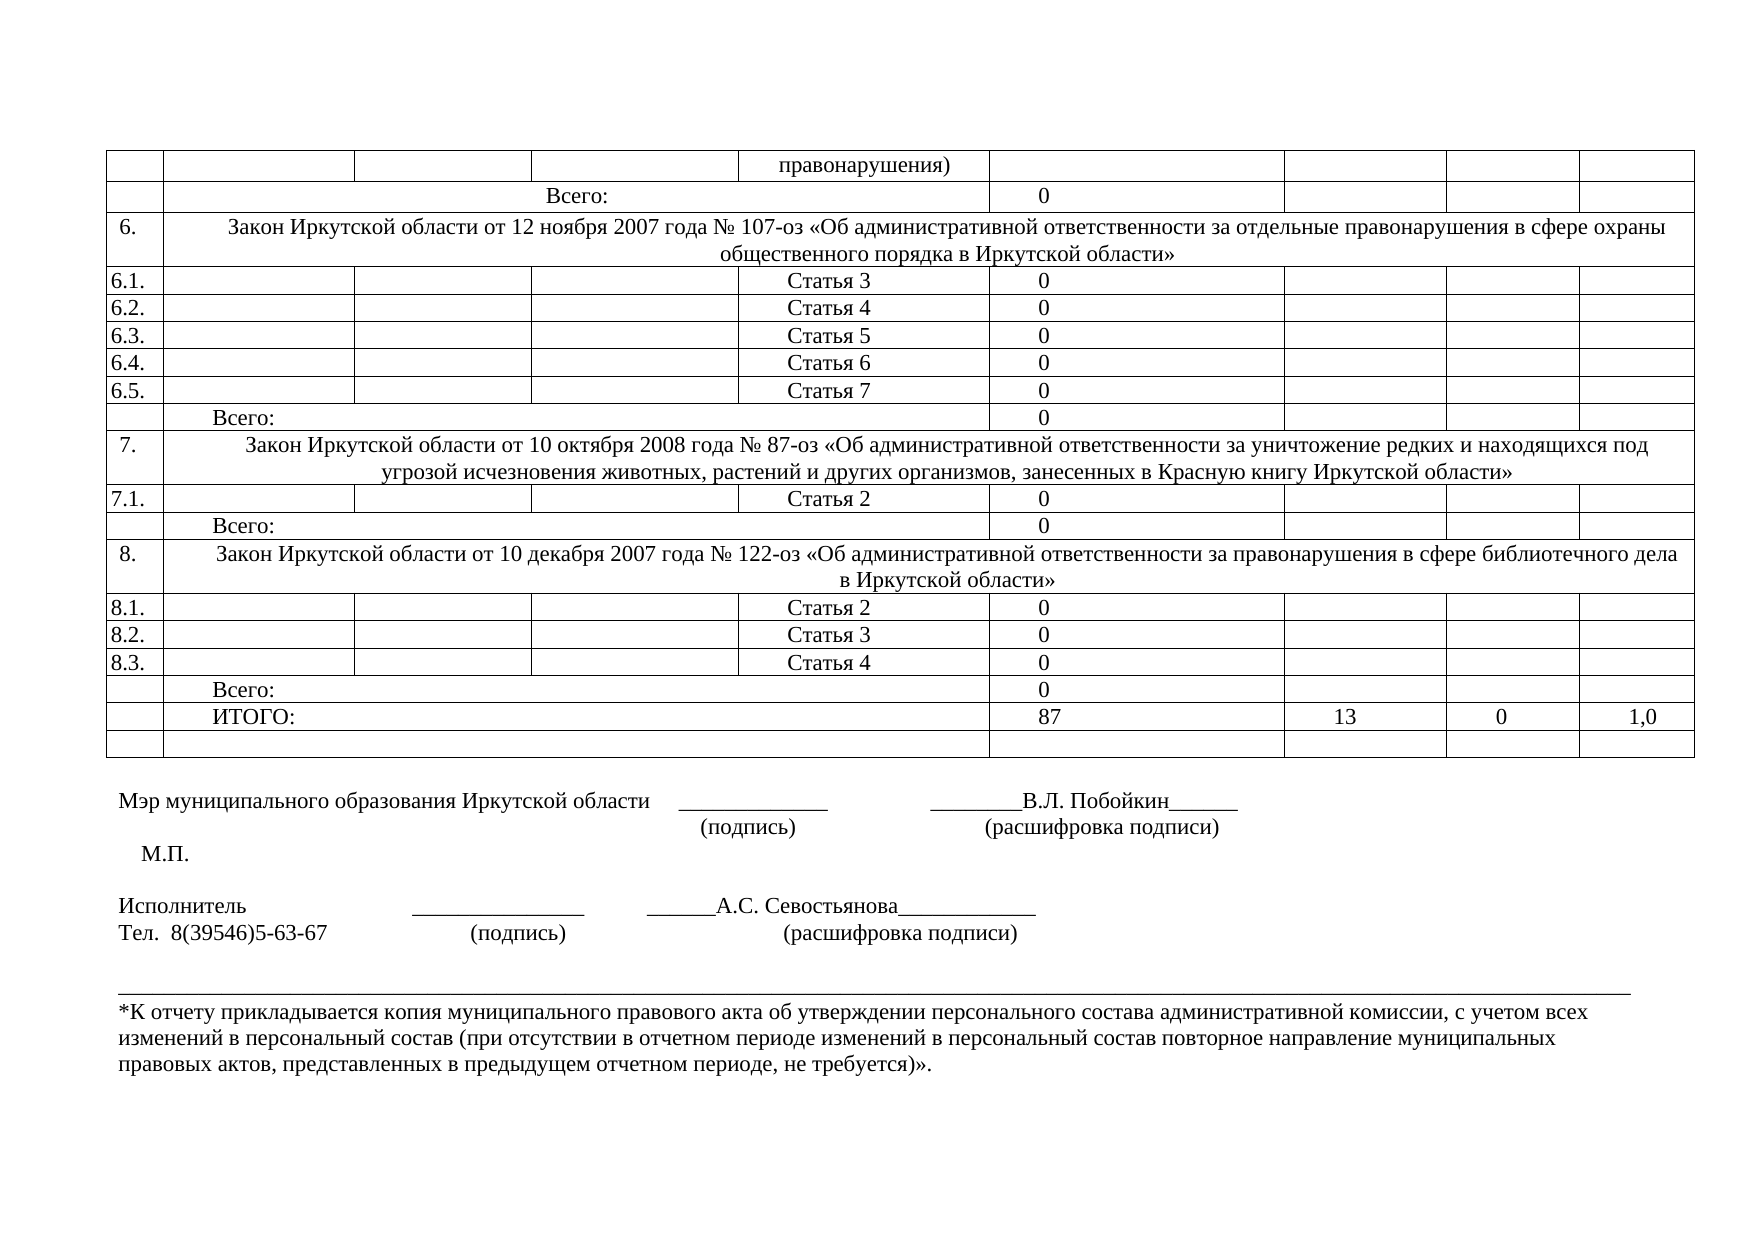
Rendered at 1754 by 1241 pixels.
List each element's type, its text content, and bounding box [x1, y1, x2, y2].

table_cell [532, 485, 738, 512]
table_cell [1285, 649, 1446, 675]
table_cell Статья 4 [739, 649, 989, 675]
table_cell [355, 267, 531, 293]
table_cell [1580, 649, 1694, 675]
table_cell [990, 731, 1284, 757]
table_cell [1285, 295, 1446, 321]
table_cell [532, 349, 738, 376]
table_cell [1285, 594, 1446, 620]
table_cell 0 [990, 267, 1284, 293]
table_cell [532, 322, 738, 348]
table_cell [1447, 649, 1579, 675]
table_cell [532, 151, 738, 181]
table_cell [1447, 349, 1579, 376]
table_cell [164, 295, 354, 321]
text Мэр муниципального образования Иркутской области _____________ ________В.Л. Побойкин______ [118, 787, 1636, 813]
table_cell [1285, 377, 1446, 403]
table_cell [1285, 151, 1446, 181]
table_cell 6.4. [107, 349, 163, 376]
table_cell [1285, 513, 1446, 539]
table_cell [107, 182, 163, 212]
table_cell 7.1. [107, 485, 163, 512]
table_cell [164, 349, 354, 376]
table_cell [355, 594, 531, 620]
table_cell [1447, 151, 1579, 181]
table_cell Всего: [164, 513, 989, 539]
table_cell 0 [990, 182, 1284, 212]
table_cell [1285, 621, 1446, 647]
table_cell Закон Иркутской области от 10 октября 2008 года № 87-оз «Об административной ответственности за уничтожение редких и находящихся под угрозой исчезновения животных, растений и других организмов, занесенных в Красную книгу Иркутской области» [164, 431, 1694, 484]
table_cell [1285, 322, 1446, 348]
table_cell 8.2. [107, 621, 163, 647]
table_cell [355, 485, 531, 512]
table_cell [1580, 513, 1694, 539]
table_cell 1,0 [1580, 703, 1694, 730]
table_cell [1580, 731, 1694, 757]
table_cell [532, 377, 738, 403]
table_cell 0 [990, 676, 1284, 702]
table_cell 6. [107, 213, 163, 266]
table_cell [532, 267, 738, 293]
table_cell [1285, 349, 1446, 376]
table_cell [1580, 377, 1694, 403]
table_cell 8.3. [107, 649, 163, 675]
table_cell 8.1. [107, 594, 163, 620]
table_cell [355, 151, 531, 181]
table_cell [739, 151, 989, 181]
table_cell [1580, 621, 1694, 647]
table_cell [1447, 377, 1579, 403]
table_cell [1285, 731, 1446, 757]
text (подпись) (расшифровка подписи) [88, 813, 1636, 839]
table_cell [1447, 295, 1579, 321]
table_cell [164, 377, 354, 403]
table_cell [164, 322, 354, 348]
table_cell Статья 7 [739, 377, 989, 403]
table_cell [355, 621, 531, 647]
table_cell [532, 594, 738, 620]
table_cell [532, 621, 738, 647]
table_cell Всего: [164, 676, 989, 702]
table_cell [107, 703, 163, 730]
table_cell [164, 649, 354, 675]
text ____________________________________________________________________________________________________________________________________ [118, 971, 1636, 998]
table_cell [1285, 182, 1446, 212]
table_cell 0 [990, 485, 1284, 512]
table_cell [532, 295, 738, 321]
table_cell [164, 151, 354, 181]
table_cell [164, 267, 354, 293]
table_cell Всего: [164, 182, 989, 212]
table_cell 0 [1447, 703, 1579, 730]
table_cell 6.3. [107, 322, 163, 348]
table_cell [1447, 676, 1579, 702]
table_cell 0 [990, 377, 1284, 403]
table_cell 13 [1285, 703, 1446, 730]
table_cell [355, 377, 531, 403]
table_cell Статья 5 [739, 322, 989, 348]
table_cell 7. [107, 431, 163, 484]
table_cell Статья 6 [739, 349, 989, 376]
table_cell 0 [990, 404, 1284, 430]
table_cell Всего: [164, 404, 989, 430]
text Тел. 8(39546)5-63-67 (подпись) (расшифровка подписи) [118, 919, 1636, 945]
table_cell Статья 4 [739, 295, 989, 321]
table_cell 0 [990, 295, 1284, 321]
table_cell 6.2. [107, 295, 163, 321]
table_cell [1580, 182, 1694, 212]
table_cell [1580, 322, 1694, 348]
table_cell Статья 3 [739, 267, 989, 293]
table_cell [1447, 485, 1579, 512]
table_cell [164, 594, 354, 620]
table_cell 6.1. [107, 267, 163, 293]
table_cell 8. [107, 540, 163, 593]
table_cell Статья 2 [739, 485, 989, 512]
text *К отчету прикладывается копия муниципального правового акта об утверждении персонального состава административной комиссии, с учетом всех изменений в персональный состав (при отсутствии в отчетном периоде изменений в персональный состав повторное направление муниципальных правовых актов, представленных в предыдущем отчетном периоде, не требуется)». [118, 998, 1636, 1077]
table_cell 0 [990, 513, 1284, 539]
table_cell [1580, 267, 1694, 293]
table_cell [355, 649, 531, 675]
table_cell [1580, 295, 1694, 321]
table_cell [1580, 594, 1694, 620]
table_cell [1447, 621, 1579, 647]
table_cell Закон Иркутской области от 10 декабря 2007 года № 122-оз «Об административной ответственности за правонарушения в сфере библиотечного дела в Иркутской области» [164, 540, 1694, 593]
table_cell [1447, 322, 1579, 348]
table_cell [1580, 676, 1694, 702]
table_cell 0 [990, 322, 1284, 348]
table_cell [1580, 485, 1694, 512]
table_cell [164, 621, 354, 647]
table_cell [355, 349, 531, 376]
table_cell 5.6. [107, 151, 163, 181]
table_cell [532, 649, 738, 675]
table_cell [1580, 349, 1694, 376]
table_cell [107, 513, 163, 539]
table_cell [355, 295, 531, 321]
table_cell [1580, 151, 1694, 181]
table_cell [164, 485, 354, 512]
table_cell [1447, 267, 1579, 293]
table_cell [107, 404, 163, 430]
table_cell [1285, 267, 1446, 293]
table_cell [1580, 404, 1694, 430]
table_cell [1285, 676, 1446, 702]
table_cell [1447, 404, 1579, 430]
table_cell 0 [990, 594, 1284, 620]
table_cell 0 [990, 649, 1284, 675]
text Исполнитель _______________ ______А.С. Севостьянова____________ [118, 892, 1636, 919]
table_cell Закон Иркутской области от 12 ноября 2007 года № 107-оз «Об административной ответственности за отдельные правонарушения в сфере охраны общественного порядка в Иркутской области» [164, 213, 1694, 266]
text М.П. [118, 839, 1636, 866]
table_cell 0 [990, 621, 1284, 647]
table_cell [1447, 594, 1579, 620]
table_cell [1285, 404, 1446, 430]
table_cell Статья 3 [739, 621, 989, 647]
table_cell 87 [990, 703, 1284, 730]
table_cell [164, 731, 989, 757]
table_cell 0 [990, 151, 1284, 181]
table_cell Статья 2 [739, 594, 989, 620]
table_cell [1285, 485, 1446, 512]
table_cell [107, 676, 163, 702]
table_cell 6.5. [107, 377, 163, 403]
table_cell [1447, 513, 1579, 539]
table_cell [107, 731, 163, 757]
table_cell [355, 322, 531, 348]
table_cell ИТОГО: [164, 703, 989, 730]
table_cell [1447, 182, 1579, 212]
table_cell 0 [990, 349, 1284, 376]
table_cell [1447, 731, 1579, 757]
